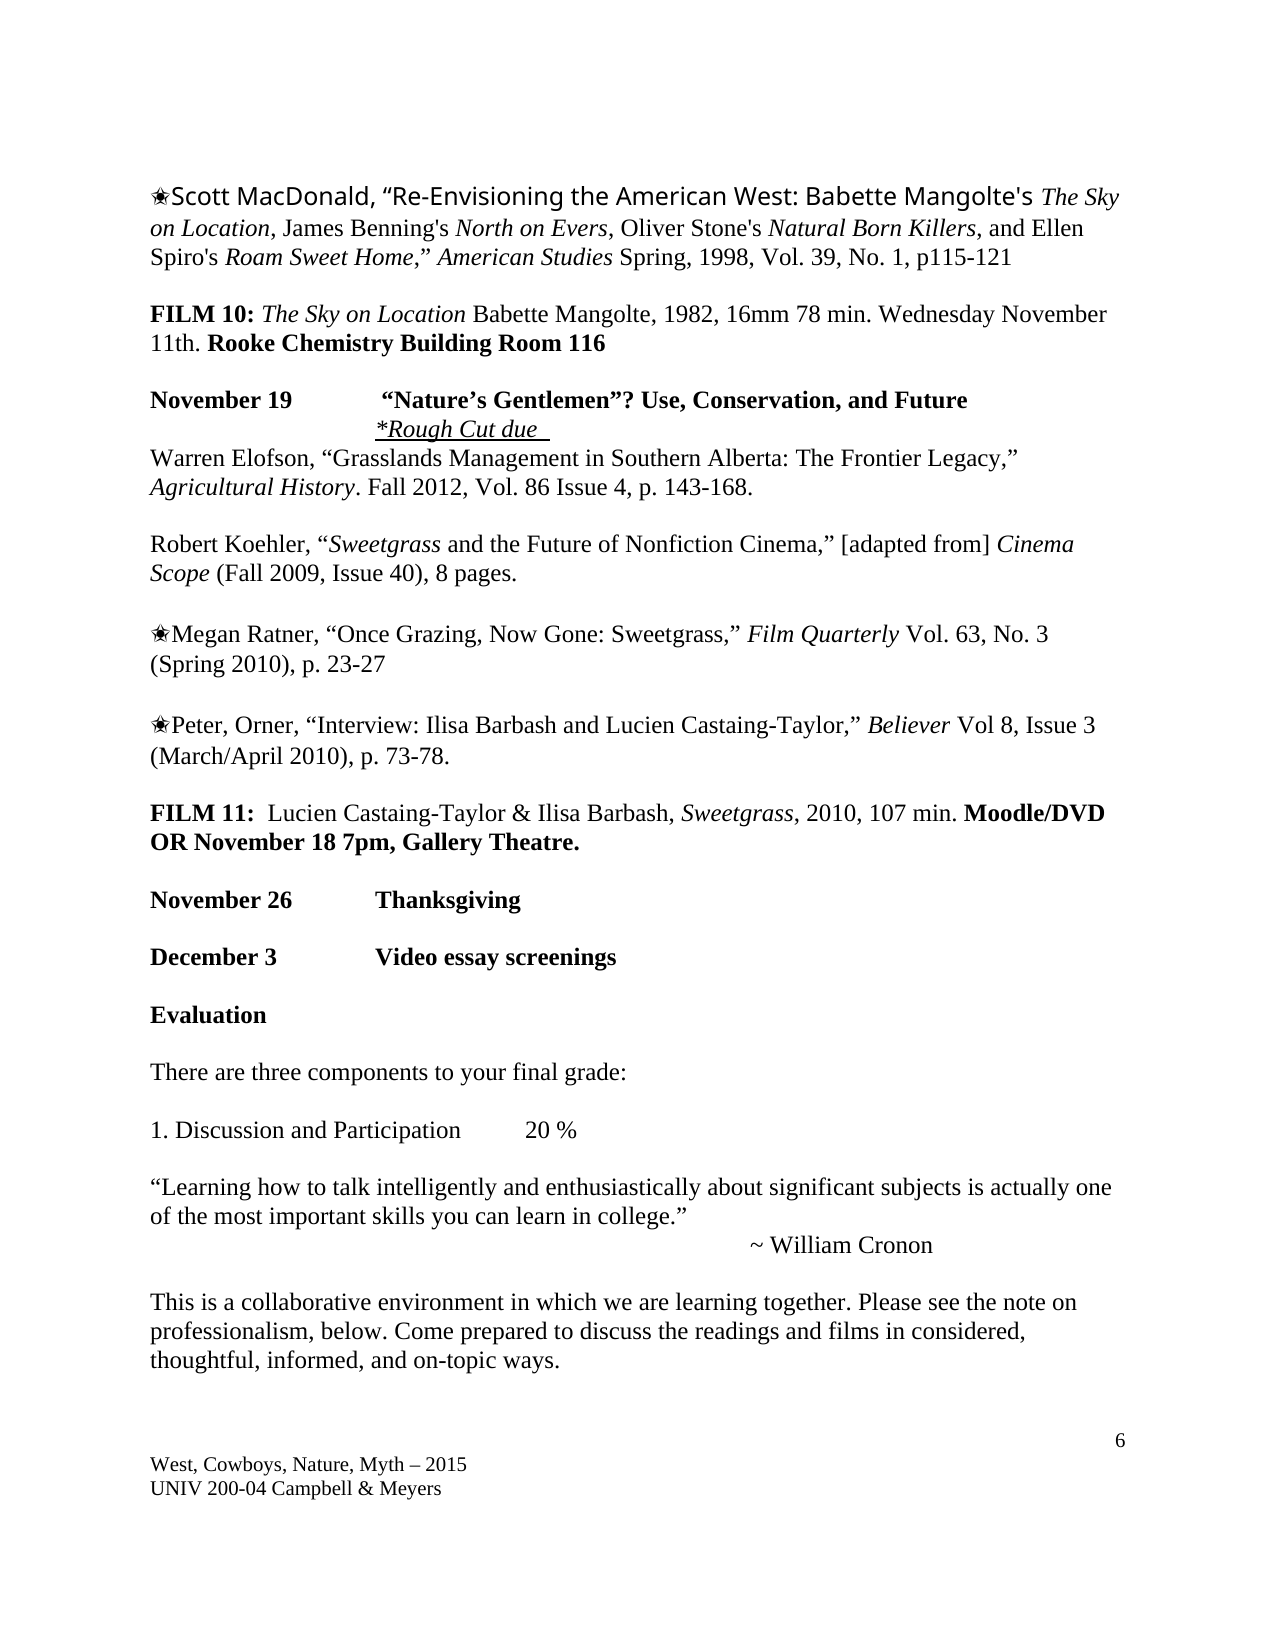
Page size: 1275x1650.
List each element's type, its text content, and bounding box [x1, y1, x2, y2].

text “Learning how to talk intelligently and enthusiastically about significant subjects is actually one of the most important skills you can learn in college.” [150, 1172, 1125, 1230]
text ✬Scott MacDonald, “Re-Envisioning the American West: Babette Mangolte's The Sky on Location, James Benning's North on Evers, Oliver Stone's Natural Born Killers, and Ellen Spiro's Roam Sweet Home,” American Studies Spring, 1998, Vol. 39, No. 1, p115-121 [150, 179, 1125, 270]
text This is a collaborative environment in which we are learning together. Please see the note on professionalism, below. Come prepared to discuss the readings and films in considered, thoughtful, informed, and on-topic ways. [150, 1287, 1125, 1373]
text *Rough Cut due [300, 414, 1125, 443]
text Robert Koehler, “Sweetgrass and the Future of Nonfiction Cinema,” [adapted from] Cinema Scope (Fall 2009, Issue 40), 8 pages. [150, 529, 1125, 587]
text FILM 10: The Sky on Location Babette Mangolte, 1982, 16mm 78 min. Wednesday November 11th. Rooke Chemistry Building Room 116 [150, 299, 1125, 357]
text ~ William Cronon [675, 1230, 1125, 1258]
text December 3 Video essay screenings [150, 942, 1125, 971]
text Evaluation [150, 1000, 1125, 1028]
text November 19 “Nature’s Gentlemen”? Use, Conservation, and Future [150, 385, 1125, 414]
text November 26 Thanksgiving [150, 885, 1125, 913]
text ✬Megan Ratner, “Once Grazing, Now Gone: Sweetgrass,” Film Quarterly Vol. 63, No. 3 (Spring 2010), p. 23-27 [150, 615, 1125, 678]
text FILM 11: Lucien Castaing-Taylor & Ilisa Barbash, Sweetgrass, 2010, 107 min. Moodle/DVD OR November 18 7pm, Gallery Theatre. [150, 798, 1125, 856]
text 1. Discussion and Participation 20 % [150, 1115, 1125, 1143]
text There are three components to your final grade: [150, 1057, 1125, 1086]
text ✬Peter, Orner, “Interview: Ilisa Barbash and Lucien Castaing-Taylor,” Believer Vol 8, Issue 3 (March/April 2010), p. 73-78. [150, 707, 1125, 770]
text Warren Elofson, “Grasslands Management in Southern Alberta: The Frontier Legacy,” Agricultural History. Fall 2012, Vol. 86 Issue 4, p. 143-168. [150, 443, 1125, 500]
